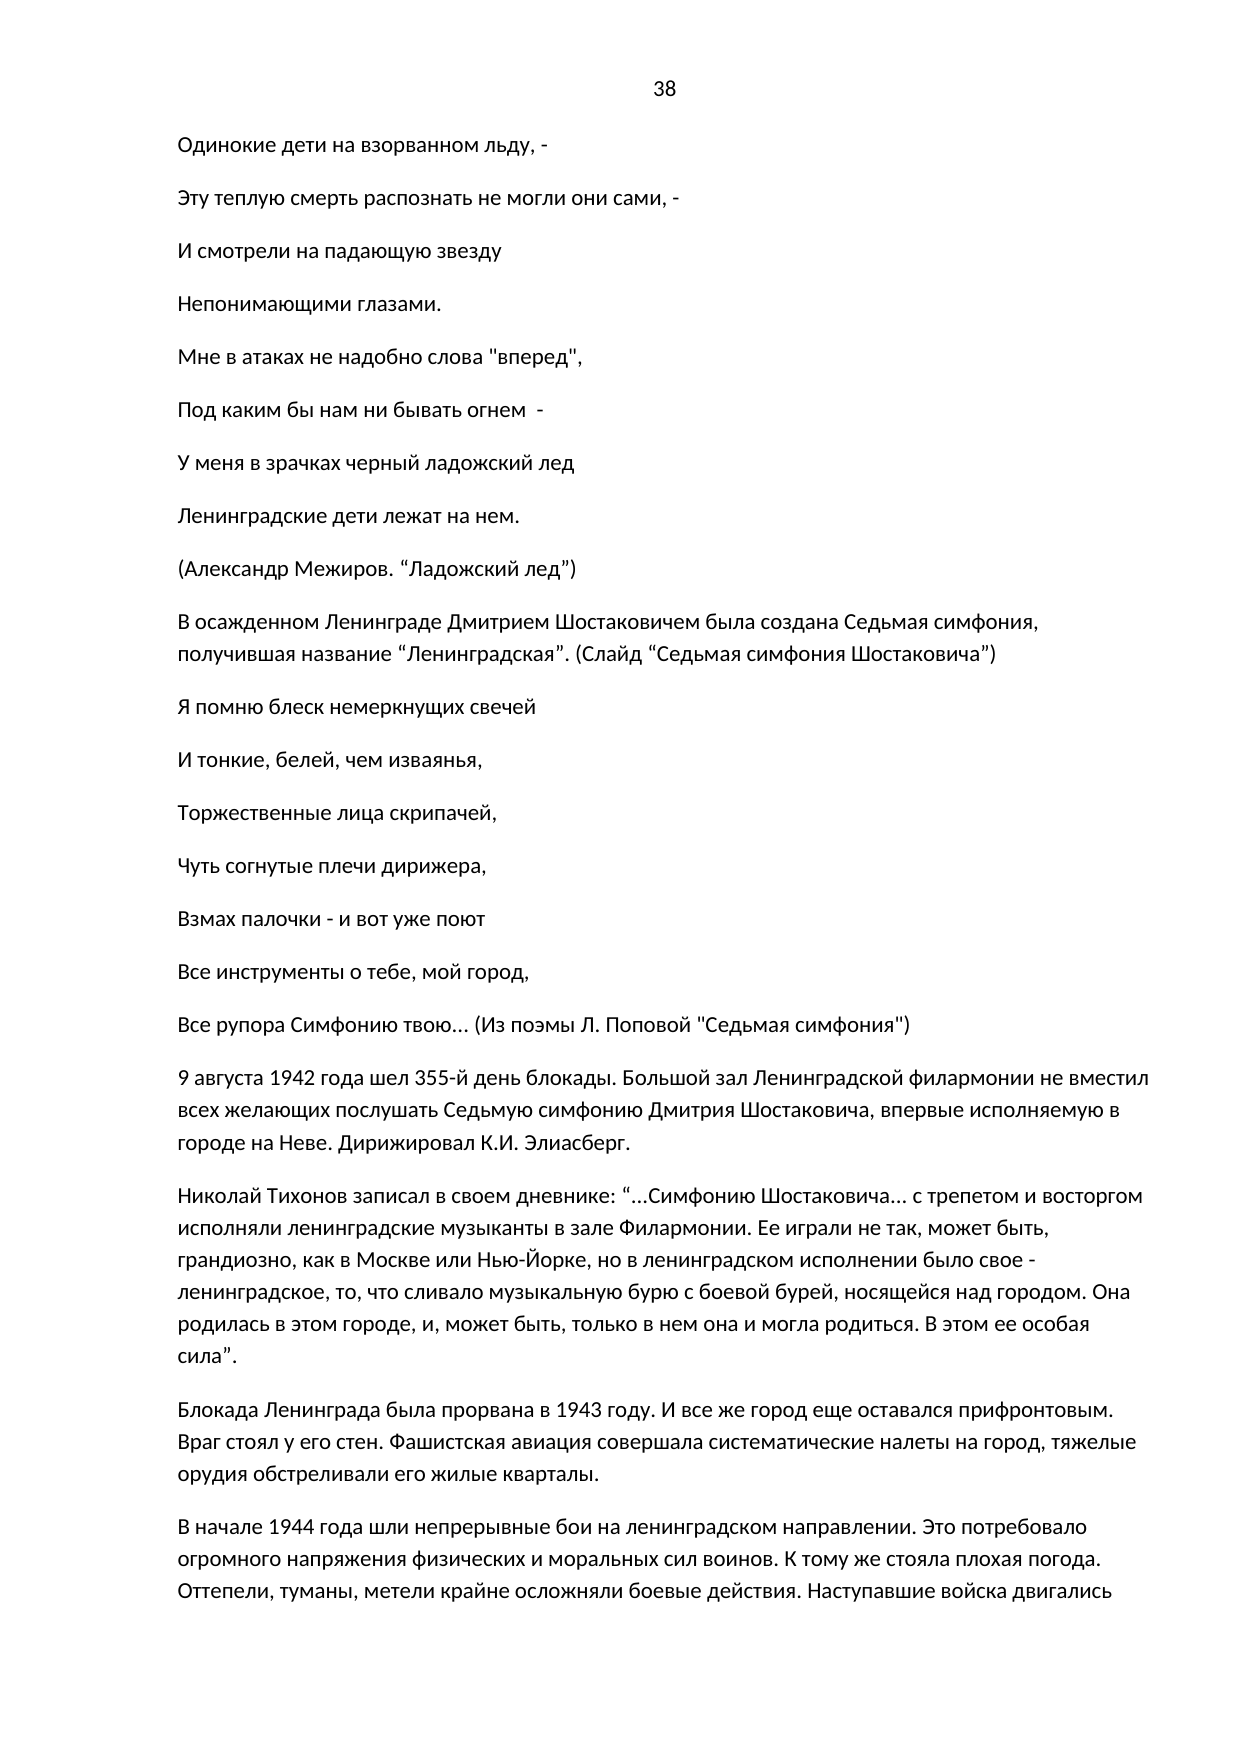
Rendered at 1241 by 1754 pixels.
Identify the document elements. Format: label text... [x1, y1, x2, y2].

text Николай Тихонов записал в своем дневнике: “...Симфонию Шостаковича... с трепетом и восторгом исполняли ленинградские музыканты в зале Филармонии. Ее играли не так, может быть, грандиозно, как в Москве или Нью-Йорке, но в ленинградском исполнении было свое - ленинградское, то, что сливало музыкальную бурю с боевой бурей, носящейся над городом. Она родилась в этом городе, и, может быть, только в нем она и могла родиться. В этом ее особая сила”. [177, 1181, 1152, 1370]
text И тонкие, белей, чем изваянья, [177, 745, 1152, 773]
text Чуть согнутые плечи дирижера, [177, 851, 1152, 879]
text И смотрели на падающую звезду [177, 236, 1152, 264]
text Взмах палочки - и вот уже поют [177, 904, 1152, 932]
text В осажденном Ленинграде Дмитрием Шостаковичем была создана Седьмая симфония, получившая название “Ленинградская”. (Слайд “Седьмая симфония Шостаковича”) [177, 607, 1152, 667]
text Эту теплую смерть распознать не могли они сами, - [177, 183, 1152, 211]
text Мне в атаках не надобно слова "вперед", [177, 342, 1152, 370]
text Я помню блеск немеркнущих свечей [177, 692, 1152, 720]
text Блокада Ленинграда была прорвана в 1943 году. И все же город еще оставался прифронтовым. Враг стоял у его стен. Фашистская авиация совершала систематические налеты на город, тяжелые орудия обстреливали его жилые кварталы. [177, 1395, 1152, 1487]
text Все рупора Симфонию твою... (Из поэмы Л. Поповой "Седьмая симфония") [177, 1010, 1152, 1038]
text Непонимающими глазами. [177, 289, 1152, 317]
text 9 августа 1942 года шел 355-й день блокады. Большой зал Ленинградской филармонии не вместил всех желающих послушать Седьмую симфонию Дмитрия Шостаковича, впервые исполняемую в городе на Неве. Дирижировал К.И. Элиасберг. [177, 1063, 1152, 1156]
text У меня в зрачках черный ладожский лед [177, 448, 1152, 476]
text (Александр Межиров. “Ладожский лед”) [177, 554, 1152, 582]
text Торжественные лица скрипачей, [177, 798, 1152, 826]
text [177, 1512, 1152, 1604]
text Под каким бы нам ни бывать огнем - [177, 395, 1152, 423]
text Все инструменты о тебе, мой город, [177, 957, 1152, 985]
text Ленинградские дети лежат на нем. [177, 501, 1152, 529]
text Одинокие дети на взорванном льду, - [177, 130, 1152, 158]
